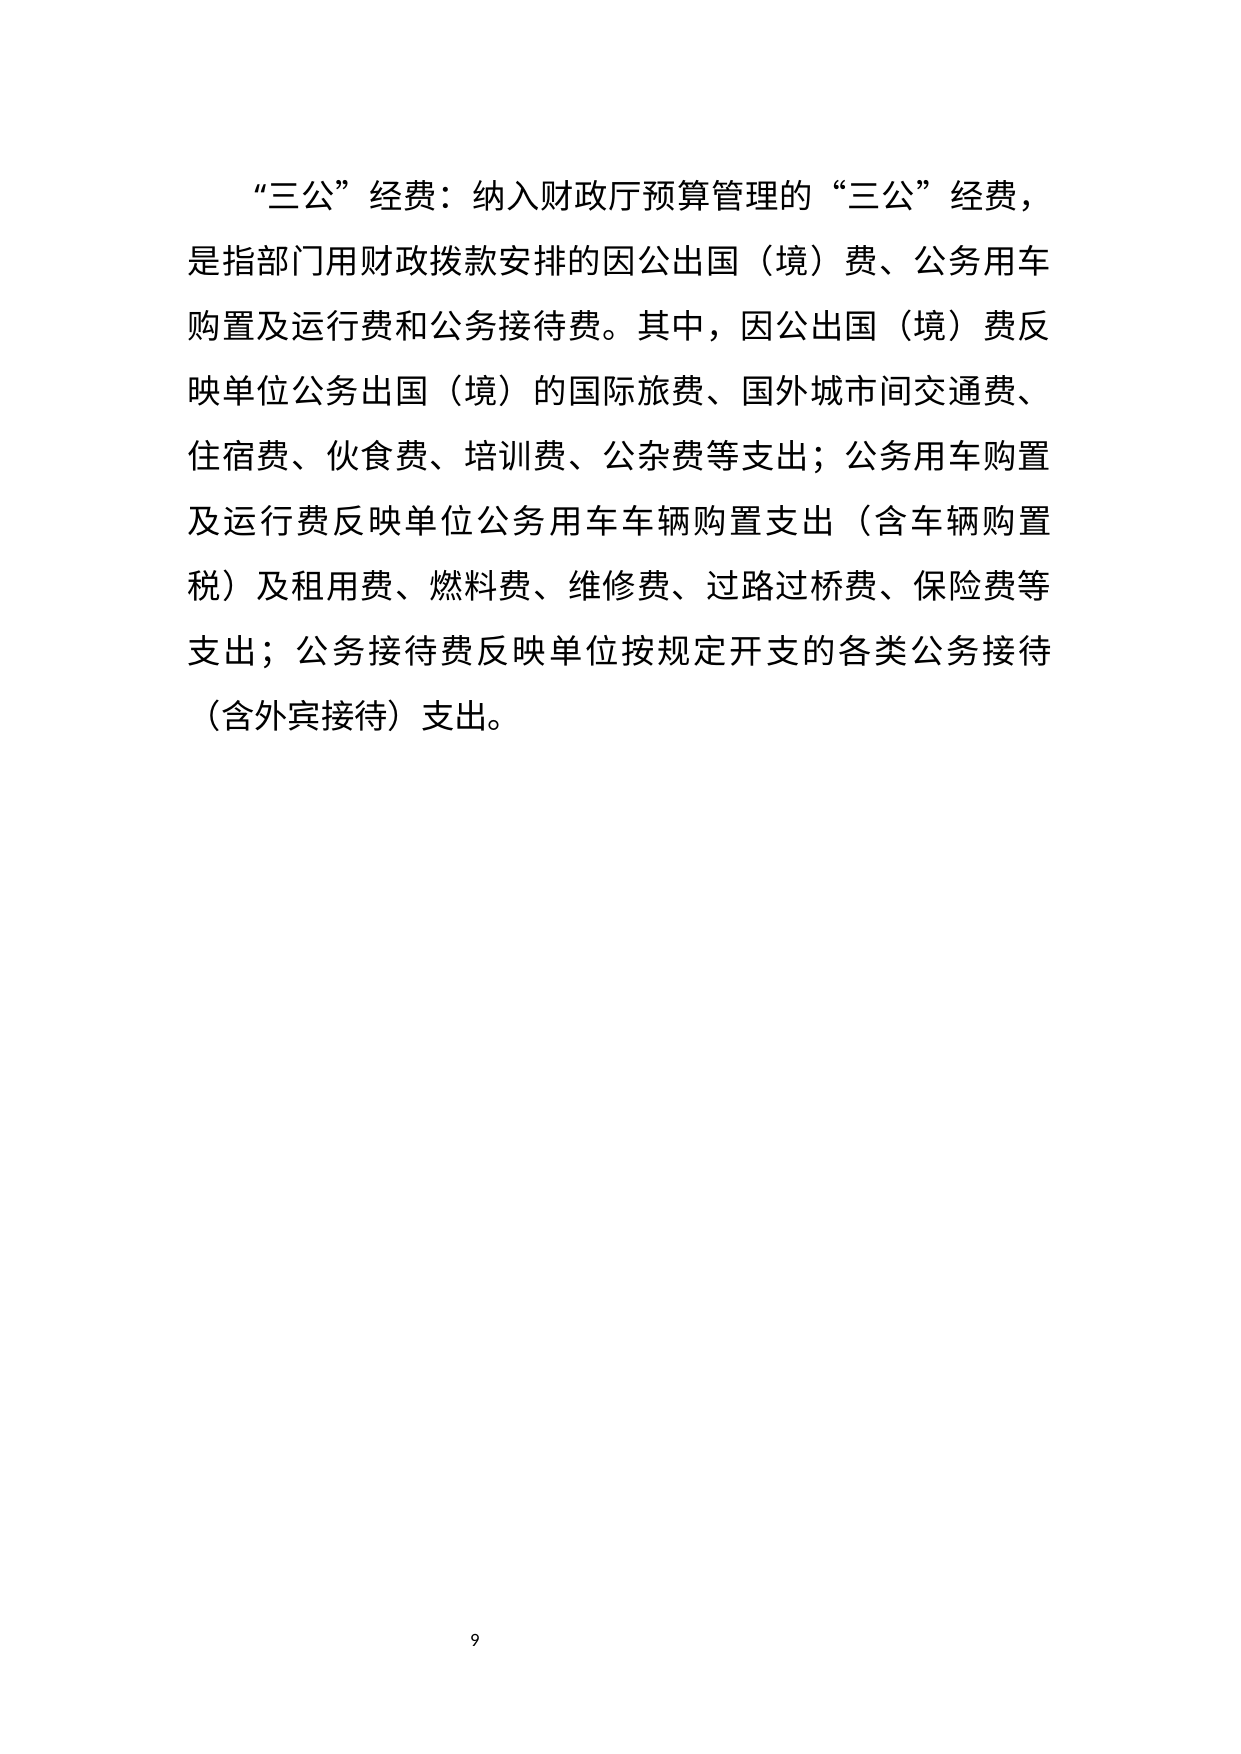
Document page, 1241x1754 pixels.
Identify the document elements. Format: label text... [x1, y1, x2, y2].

text “三公”经费：纳入财政厅预算管理的“三公”经费，是指部门用财政拨款安排的因公出国（境）费、公务用车购置及运行费和公务接待费。其中，因公出国（境）费反映单位公务出国（境）的国际旅费、国外城市间交通费、住宿费、伙食费、培训费、公杂费等支出；公务用车购置及运行费反映单位公务用车车辆购置支出（含车辆购置税）及租用费、燃料费、维修费、过路过桥费、保险费等支出；公务接待费反映单位按规定开支的各类公务接待（含外宾接待）支出。 [187, 162, 1053, 747]
